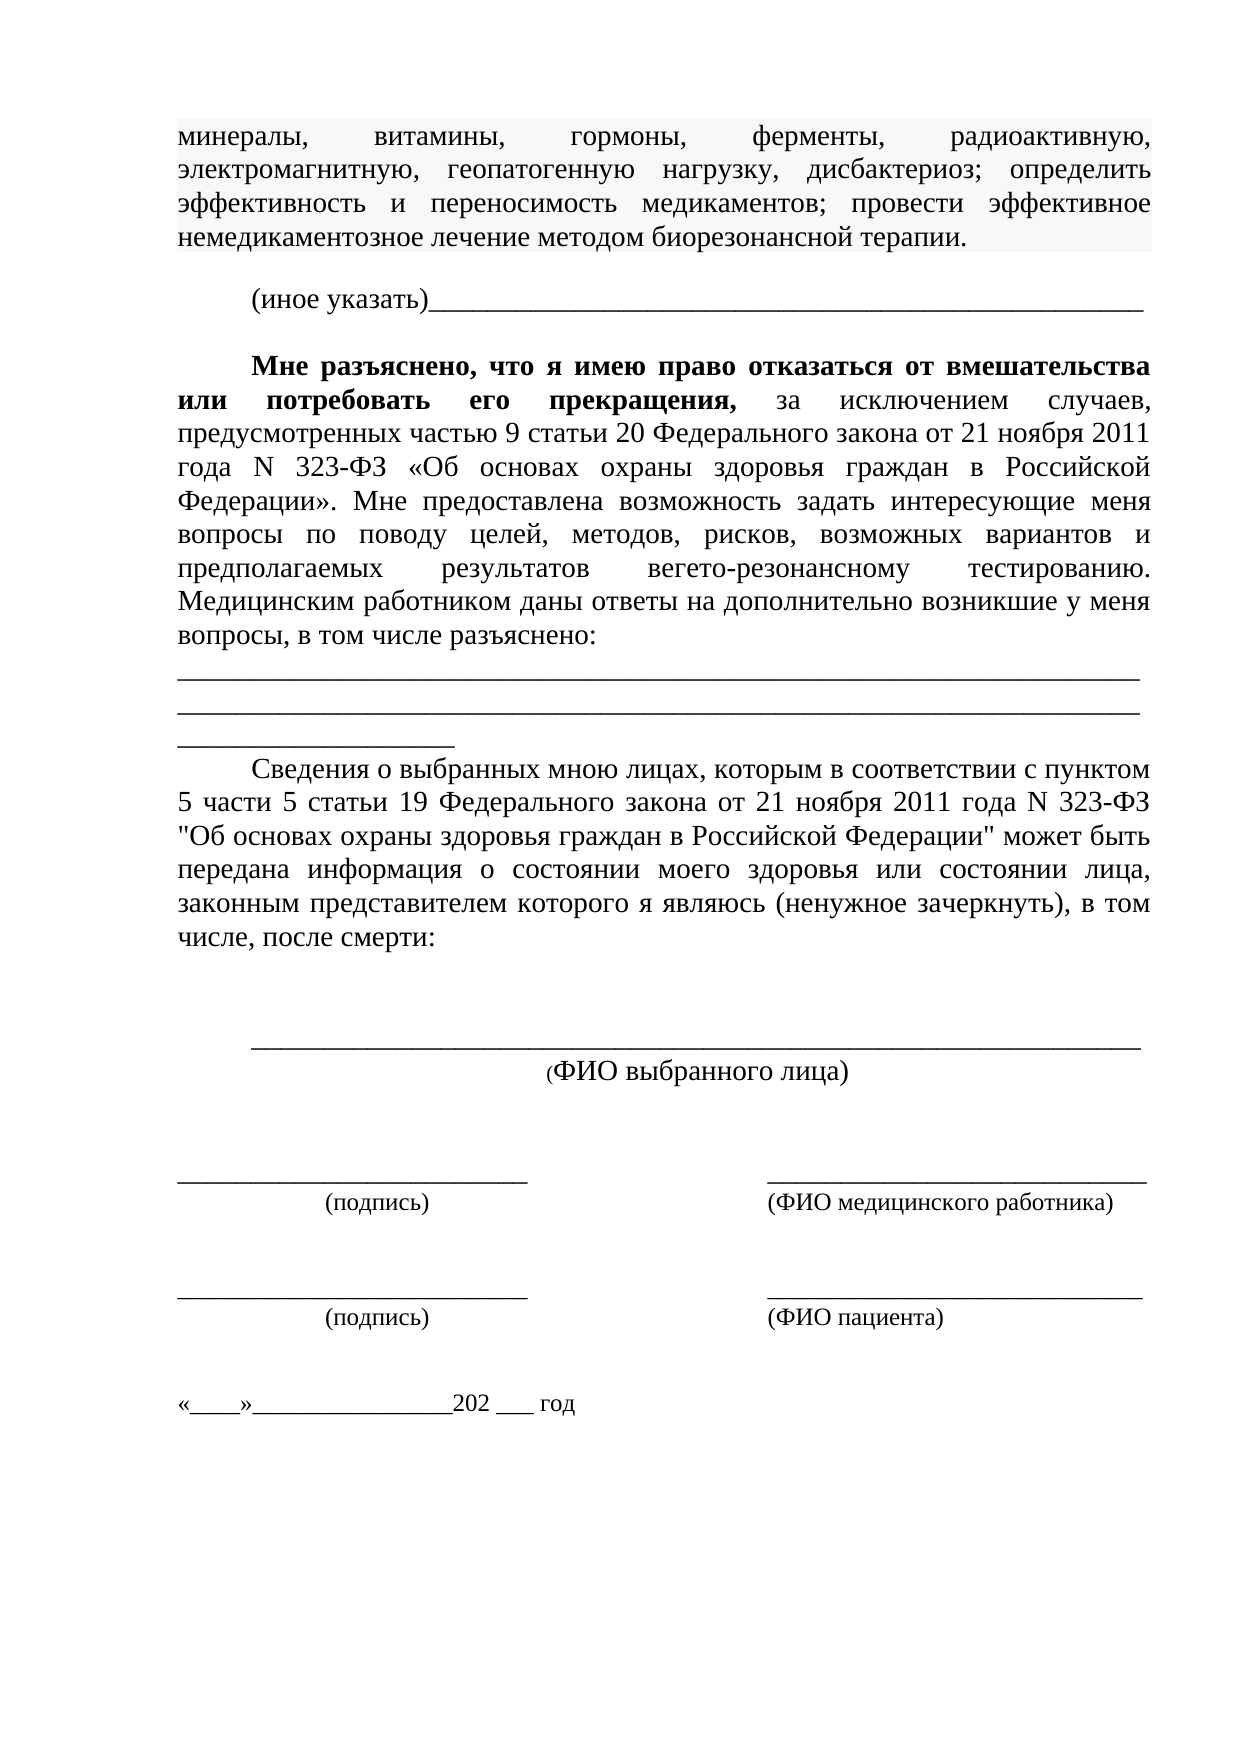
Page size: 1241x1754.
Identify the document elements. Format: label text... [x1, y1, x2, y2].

text _____________________________________________________________ [177, 1019, 1152, 1053]
text Сведения о выбранных мною лицах, которым в соответствии с пунктом 5 части 5 статьи 19 Федерального закона от 21 ноября 2011 года N 323-ФЗ "Об основах охраны здоровья граждан в Российской Федерации" может быть передана информация о состоянии моего здоровья или состоянии лица, законным представителем которого я являюсь (ненужное зачеркнуть), в том числе, после смерти: [177, 751, 1152, 952]
text _______________________________________________________________________________________________________________________________________________________ [177, 650, 1152, 751]
text ____________________________ ______________________________ [177, 1273, 1152, 1302]
text (подпись) (ФИО медицинского работника) [251, 1187, 1152, 1216]
text (ФИО выбранного лица) [177, 1053, 1152, 1086]
text ________________________ __________________________ [177, 1153, 1152, 1187]
text (иное указать)_________________________________________________ [177, 281, 1152, 315]
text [177, 118, 1152, 252]
text (подпись) (ФИО пациента) [177, 1302, 1152, 1331]
text «____»________________202 ___ год [177, 1388, 1152, 1417]
text Мне разъяснено, что я имею право отказаться от вмешательства или потребовать его прекращения, за исключением случаев, предусмотренных частью 9 статьи 20 Федерального закона от 21 ноября 2011 года N 323-ФЗ «Об основах охраны здоровья граждан в Российской Федерации». Мне предоставлена возможность задать интересующие меня вопросы по поводу целей, методов, рисков, возможных вариантов и предполагаемых результатов вегето-резонансному тестированию. Медицинским работником даны ответы на дополнительно возникшие у меня вопросы, в том числе разъяснено: [177, 348, 1152, 650]
